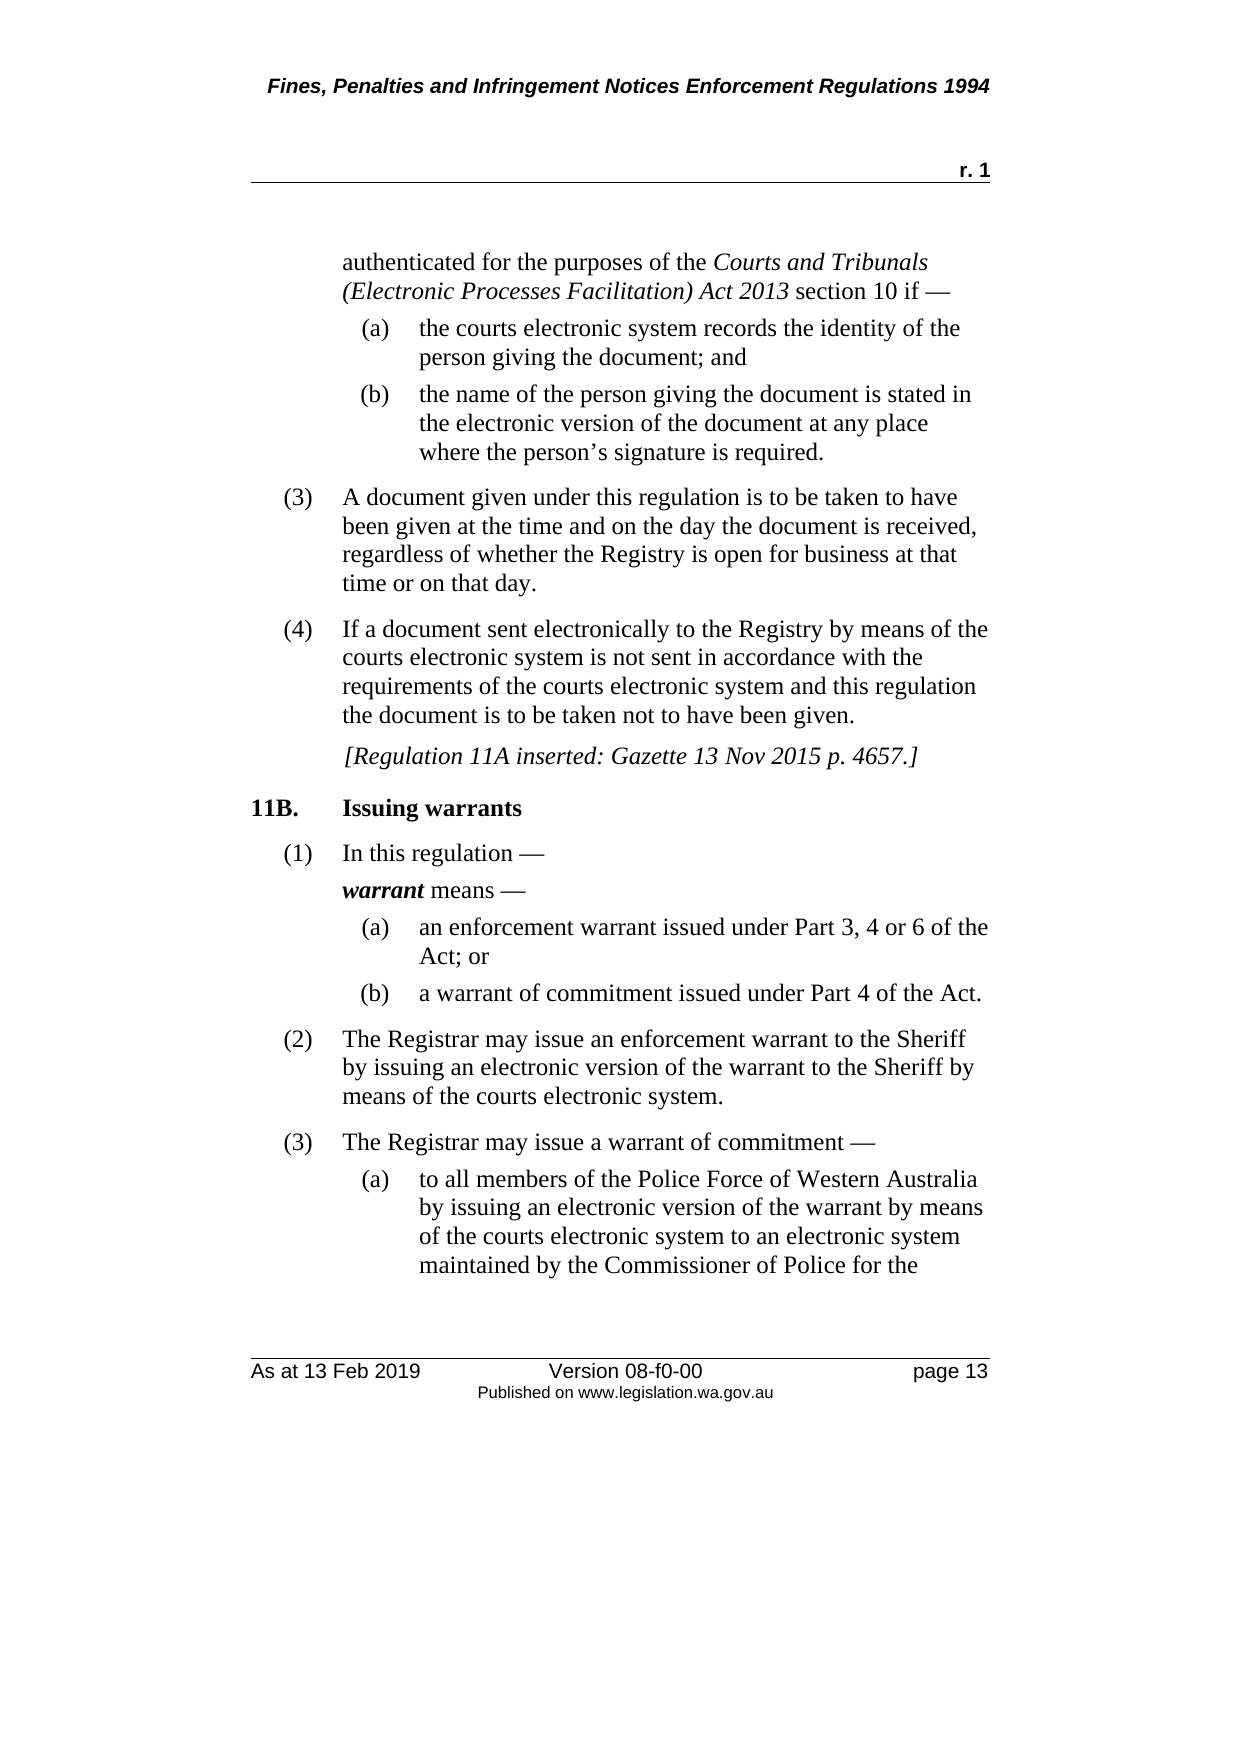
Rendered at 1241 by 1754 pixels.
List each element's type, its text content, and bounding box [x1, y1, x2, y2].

text (2) The Registrar may issue an enforcement warrant to the Sheriff by issuing an electronic version of the warrant to the Sheriff by means of the courts electronic system. [251, 1024, 990, 1110]
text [251, 247, 990, 305]
text (1) In this regulation — [251, 838, 990, 867]
subtitle 11B. Issuing warrants [251, 793, 990, 822]
text (b) the name of the person giving the document is stated in the electronic version of the document at any place where the person’s signature is required. [251, 379, 990, 465]
text [Regulation 11A inserted: Gazette 13 Nov 2015 p. 4657.] [251, 741, 990, 770]
text (3) A document given under this regulation is to be taken to have been given at the time and on the day the document is received, regardless of whether the Registry is open for business at that time or on that day. [251, 482, 990, 597]
text (3) The Registrar may issue a warrant of commitment — [251, 1127, 990, 1155]
text warrant means — [251, 875, 990, 904]
text (4) If a document sent electronically to the Registry by means of the courts electronic system is not sent in accordance with the requirements of the courts electronic system and this regulation the document is to be taken not to have been given. [251, 614, 990, 729]
text (a) an enforcement warrant issued under Part 3, 4 or 6 of the Act; or [251, 912, 990, 970]
text (a) the courts electronic system records the identity of the person giving the document; and [251, 313, 990, 371]
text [251, 1164, 990, 1279]
text (b) a warrant of commitment issued under Part 4 of the Act. [251, 978, 990, 1007]
